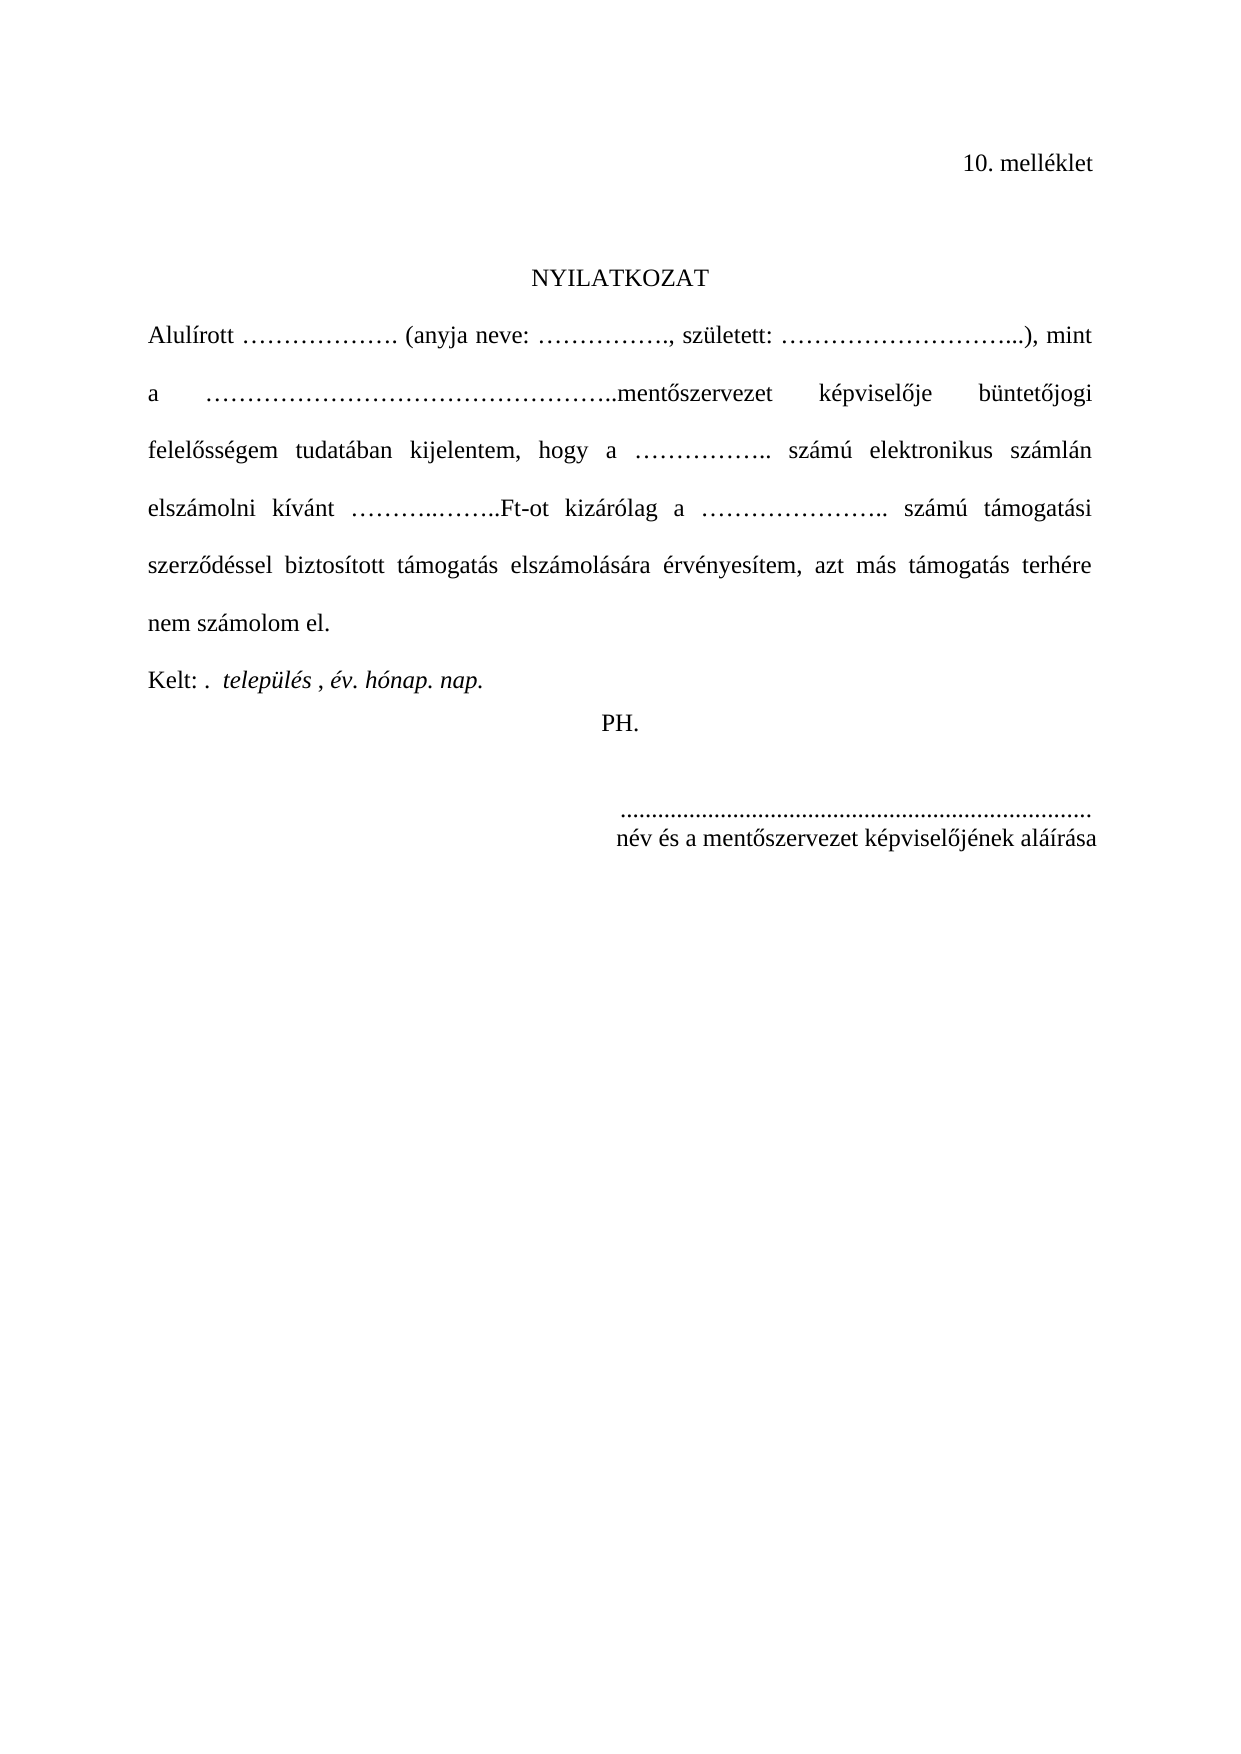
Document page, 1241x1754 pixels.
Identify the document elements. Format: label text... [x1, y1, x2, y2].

text név és a mentőszervezet képviselőjének aláírása [148, 823, 1093, 852]
text Kelt: . település , év. hónap. nap. [148, 665, 1093, 694]
text 10. melléklet [148, 148, 1093, 176]
text Alulírott ………………. (anyja neve: ……………., született: ………………………...), mint a …………………………………………..mentőszervezet képviselője büntetőjogi felelősségem tudatában kijelentem, hogy a …………….. számú elektronikus számlán elszámolni kívánt ………..……..Ft-ot kizárólag a ………………….. számú támogatási szerződéssel biztosított támogatás elszámolására érvényesítem, azt más támogatás terhére nem számolom el. [148, 320, 1093, 636]
text NYILATKOZAT [148, 263, 1093, 291]
text PH. [148, 708, 1093, 737]
